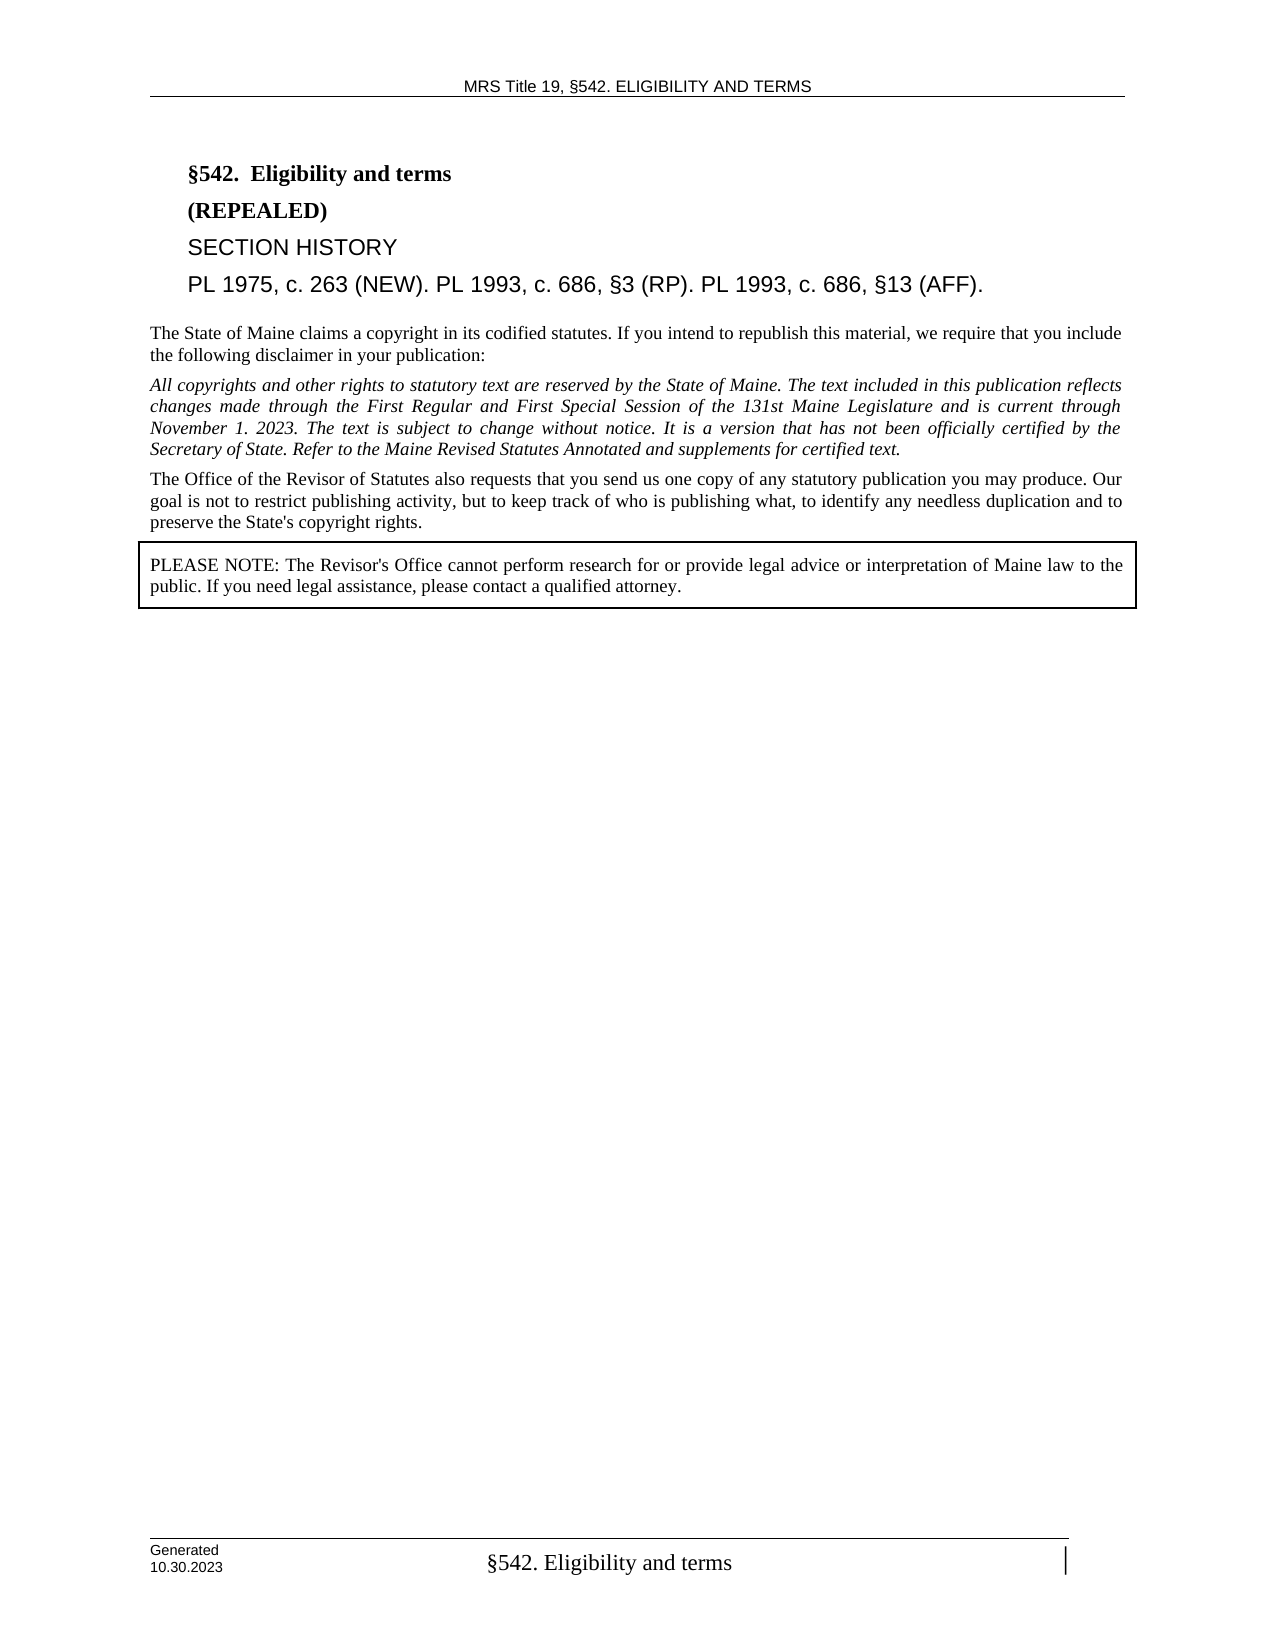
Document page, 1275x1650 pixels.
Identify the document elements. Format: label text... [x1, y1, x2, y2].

text PLEASE NOTE: The Revisor's Office cannot perform research for or provide legal advice or interpretation of Maine law to the public. If you need legal assistance, please contact a qualified attorney. [140, 543, 1135, 607]
text (REPEALED) [187, 197, 1125, 223]
text SECTION HISTORY [187, 234, 1125, 260]
text PL 1975, c. 263 (NEW). PL 1993, c. 686, §3 (RP). PL 1993, c. 686, §13 (AFF). [187, 271, 1125, 297]
text The State of Maine claims a copyright in its codified statutes. If you intend to republish this material, we require that you include the following disclaimer in your publication: [150, 322, 1125, 365]
text §542. Eligibility and terms [187, 160, 1125, 187]
text The Office of the Revisor of Statutes also requests that you send us one copy of any statutory publication you may produce. Our goal is not to restrict publishing activity, but to keep track of who is publishing what, to identify any needless duplication and to preserve the State's copyright rights. [150, 468, 1125, 533]
text All copyrights and other rights to statutory text are reserved by the State of Maine. The text included in this publication reflects changes made through the First Regular and First Special Session of the 131st Maine Legislature and is current through November 1. 2023 . The text is subject to change without notice. It is a version that has not been officially certified by the Secretary of State. Refer to the Maine Revised Statutes Annotated and supplements for certified text. [150, 373, 1125, 460]
